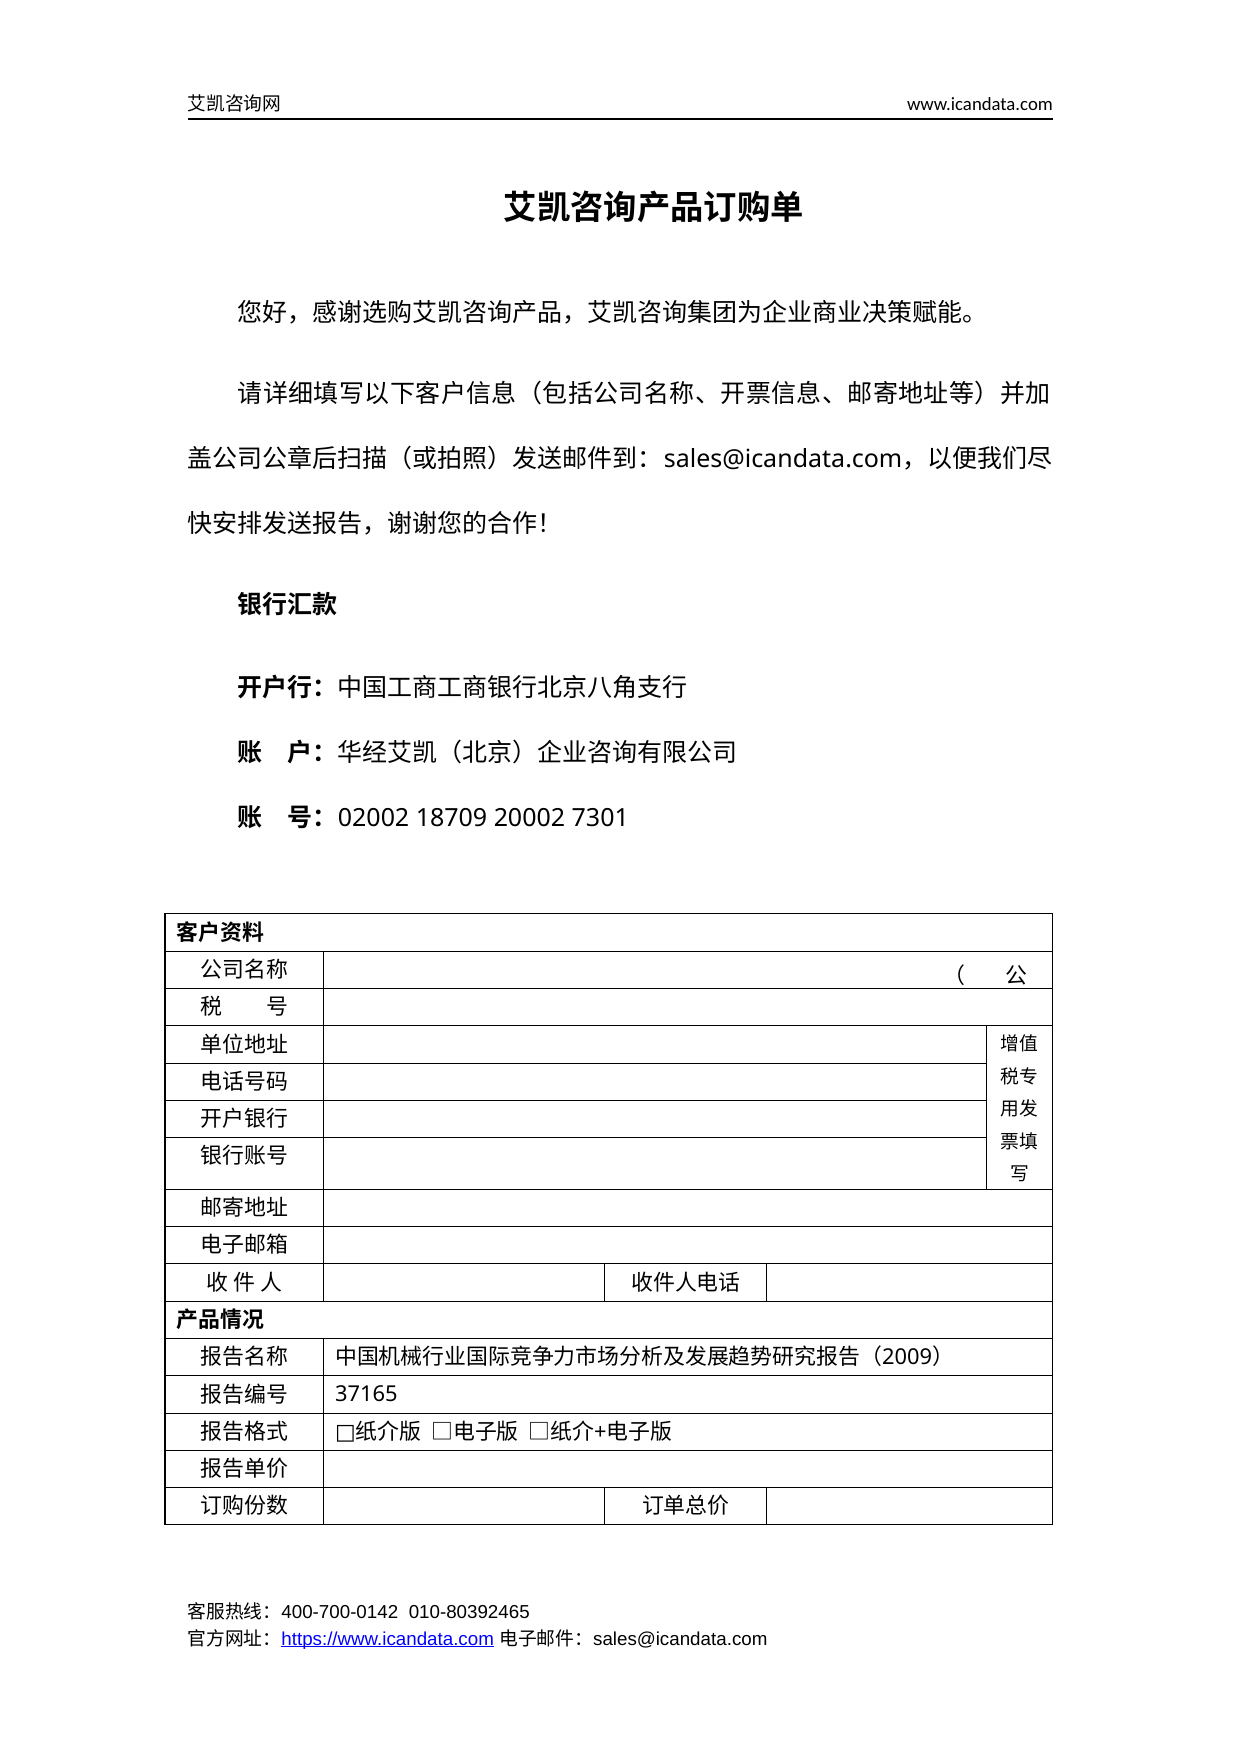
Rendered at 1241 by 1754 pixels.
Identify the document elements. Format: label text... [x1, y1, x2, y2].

table_cell [767, 1488, 1052, 1524]
table_cell 订购份数 [166, 1488, 323, 1524]
table_cell 报告单价 [166, 1451, 323, 1487]
table_cell 报告编号 [166, 1376, 323, 1412]
table_cell [324, 1064, 986, 1100]
table_cell [324, 1026, 986, 1062]
table_cell □纸介版 □电子版 □纸介+电子版 [324, 1414, 1052, 1450]
table_cell [324, 1488, 604, 1524]
table_cell [324, 1138, 986, 1189]
table_cell 电话号码 [166, 1064, 323, 1100]
text 请详细填写以下客户信息（包括公司名称、开票信息、邮寄地址等）并加盖公司公章后扫描（或拍照）发送邮件到：sales@icandata.com，以便我们尽快安排发送报告，谢谢您的合作！ [187, 359, 1053, 554]
table_cell 开户银行 [166, 1101, 323, 1137]
table_cell [324, 1190, 1052, 1226]
table_cell 税 号 [166, 989, 323, 1025]
table_cell 收件人电话 [605, 1264, 766, 1301]
table_cell 增值税专用发票填写 [987, 1026, 1052, 1189]
table_cell 中国机械行业国际竞争力市场分析及发展趋势研究报告（2009） [324, 1339, 1052, 1375]
table_cell [767, 1264, 1052, 1301]
table_cell [324, 1101, 986, 1137]
table_cell 产品情况 [166, 1302, 1052, 1338]
table_cell [324, 952, 1052, 988]
table_cell 37165 [324, 1376, 1052, 1412]
table_header 客户资料 [166, 914, 1052, 951]
text 您好，感谢选购艾凯咨询产品，艾凯咨询集团为企业商业决策赋能。 [187, 278, 1053, 343]
text 账 号：02002 18709 20002 7301 [187, 783, 1053, 848]
table_cell 订单总价 [605, 1488, 766, 1524]
table_cell [324, 1264, 604, 1301]
table_cell 报告格式 [166, 1414, 323, 1450]
text 银行汇款 [187, 570, 1053, 635]
table_cell [324, 989, 1052, 1025]
table_cell 银行账号 [166, 1138, 323, 1189]
table_cell 报告名称 [166, 1339, 323, 1375]
table_cell 公司名称 [166, 952, 323, 988]
table_cell [324, 1227, 1052, 1263]
table_cell 邮寄地址 [166, 1190, 323, 1226]
text 艾凯咨询产品订购单 [187, 172, 1053, 237]
table_cell [324, 1451, 1052, 1487]
table_cell 电子邮箱 [166, 1227, 323, 1263]
text 账 户：华经艾凯（北京）企业咨询有限公司 [187, 718, 1053, 783]
text 开户行：中国工商工商银行北京八角支行 [187, 653, 1053, 718]
table_cell 单位地址 [166, 1026, 323, 1062]
table_cell 收 件 人 [166, 1264, 323, 1301]
